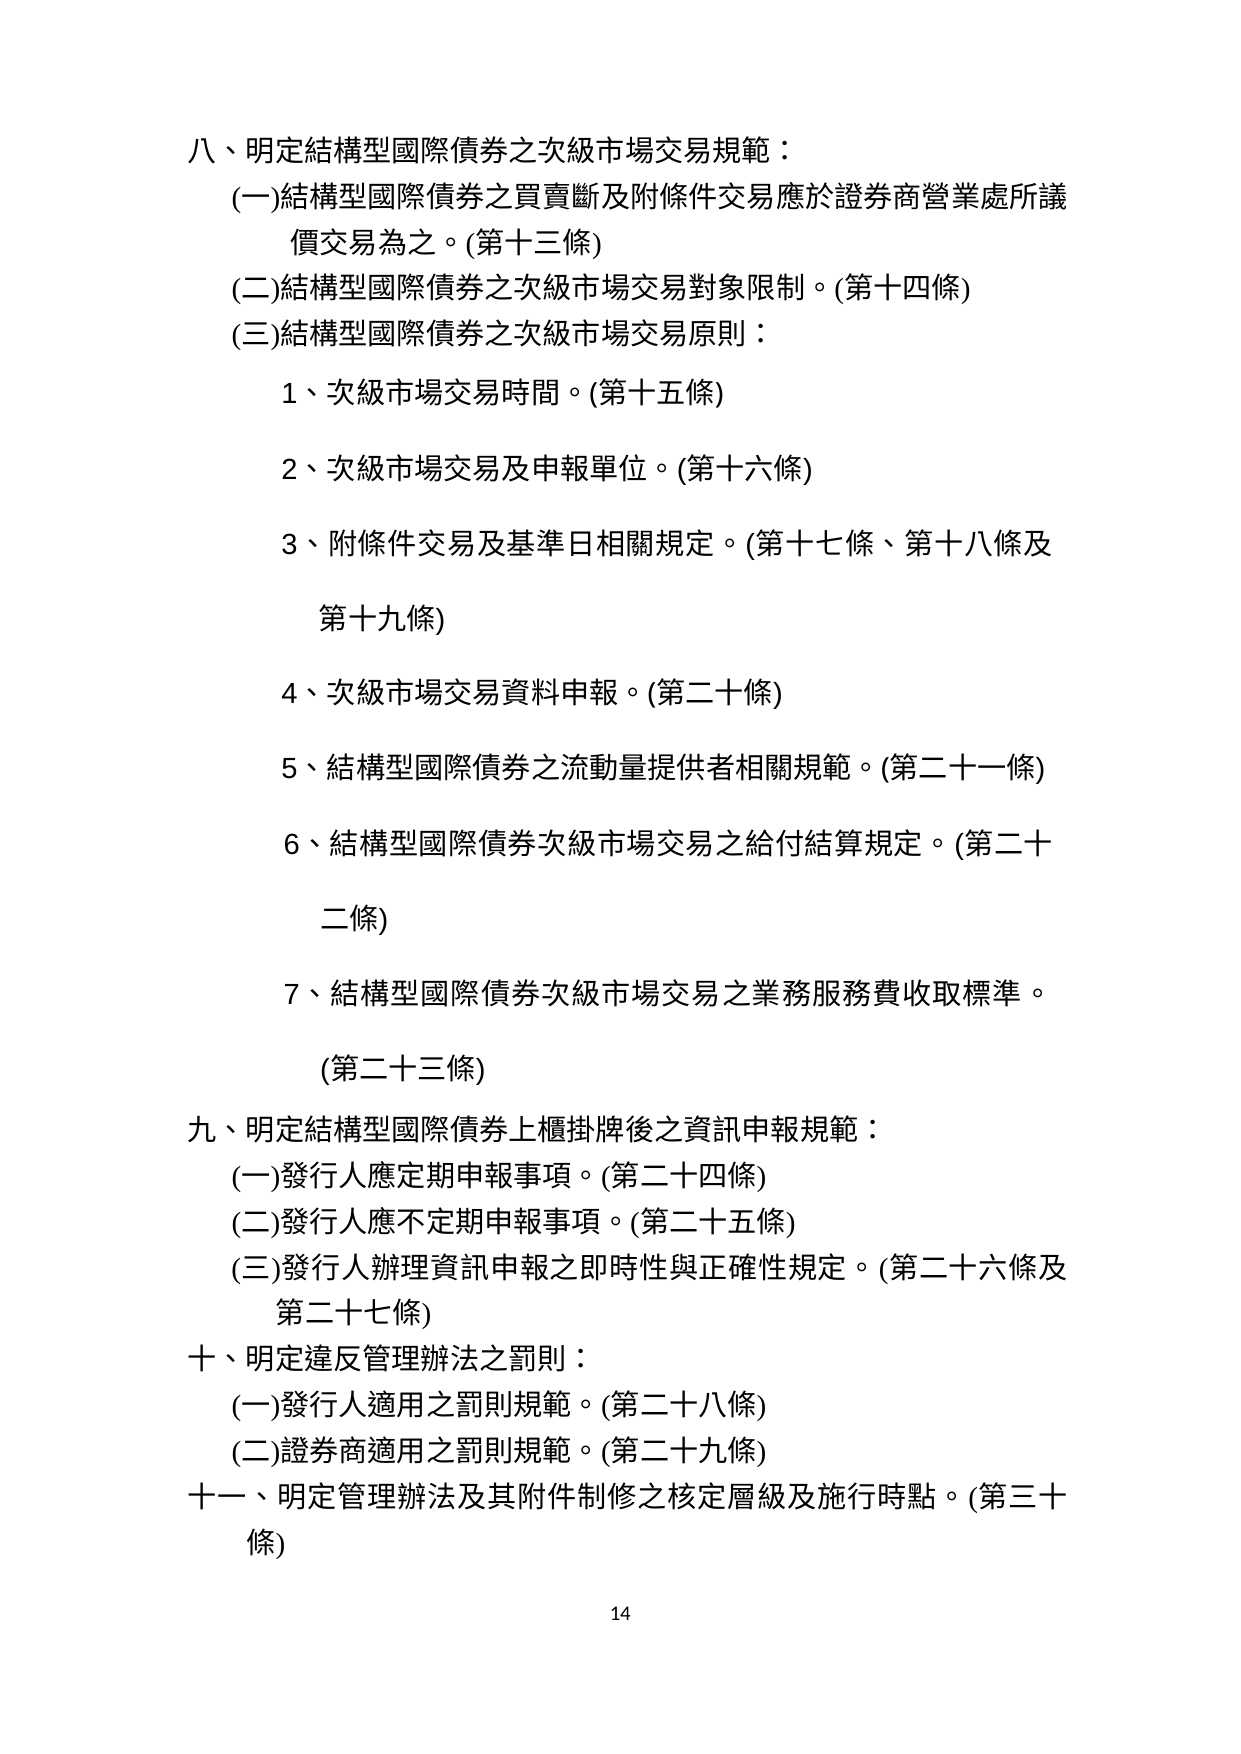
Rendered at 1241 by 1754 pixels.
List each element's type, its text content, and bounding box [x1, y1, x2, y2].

text 2、次級市場交易及申報單位。(第十六條) [281, 429, 1053, 504]
text 4、次級市場交易資料申報。(第二十條) [281, 654, 1053, 729]
text 6、結構型國際債券次級市場交易之給付結算規定。(第二十二條) [283, 804, 1053, 954]
text 5、結構型國際債券之流動量提供者相關規範。(第二十一條) [281, 729, 1053, 804]
text (三)發行人辦理資訊申報之即時性與正確性規定。(第二十六條及第二十七條) [231, 1241, 1068, 1333]
text 九、明定結構型國際債券上櫃掛牌後之資訊申報規範： [187, 1104, 1068, 1150]
text 7、結構型國際債券次級市場交易之業務服務費收取標準。(第二十三條) [283, 954, 1053, 1104]
text 十、明定違反管理辦法之罰則： [187, 1333, 1068, 1379]
text 十一、明定管理辦法及其附件制修之核定層級及施行時點。(第三十條) [187, 1471, 1068, 1562]
text (一)發行人應定期申報事項。(第二十四條) [231, 1150, 1068, 1196]
text 八、明定結構型國際債券之次級市場交易規範： [187, 125, 1068, 171]
text 3、附條件交易及基準日相關規定。(第十七條、第十八條及第十九條) [281, 504, 1053, 654]
text (二)發行人應不定期申報事項。(第二十五條) [231, 1196, 1068, 1241]
text (一)結構型國際債券之買賣斷及附條件交易應於證券商營業處所議價交易為之。(第十三條) [231, 171, 1068, 262]
text (一)發行人適用之罰則規範。(第二十八條) [231, 1379, 1068, 1425]
text (二)證券商適用之罰則規範。(第二十九條) [231, 1425, 1068, 1471]
text 1、次級市場交易時間。(第十五條) [281, 354, 1053, 429]
text (三)結構型國際債券之次級市場交易原則： [231, 308, 1068, 354]
text (二)結構型國際債券之次級市場交易對象限制。(第十四條) [231, 262, 1068, 308]
